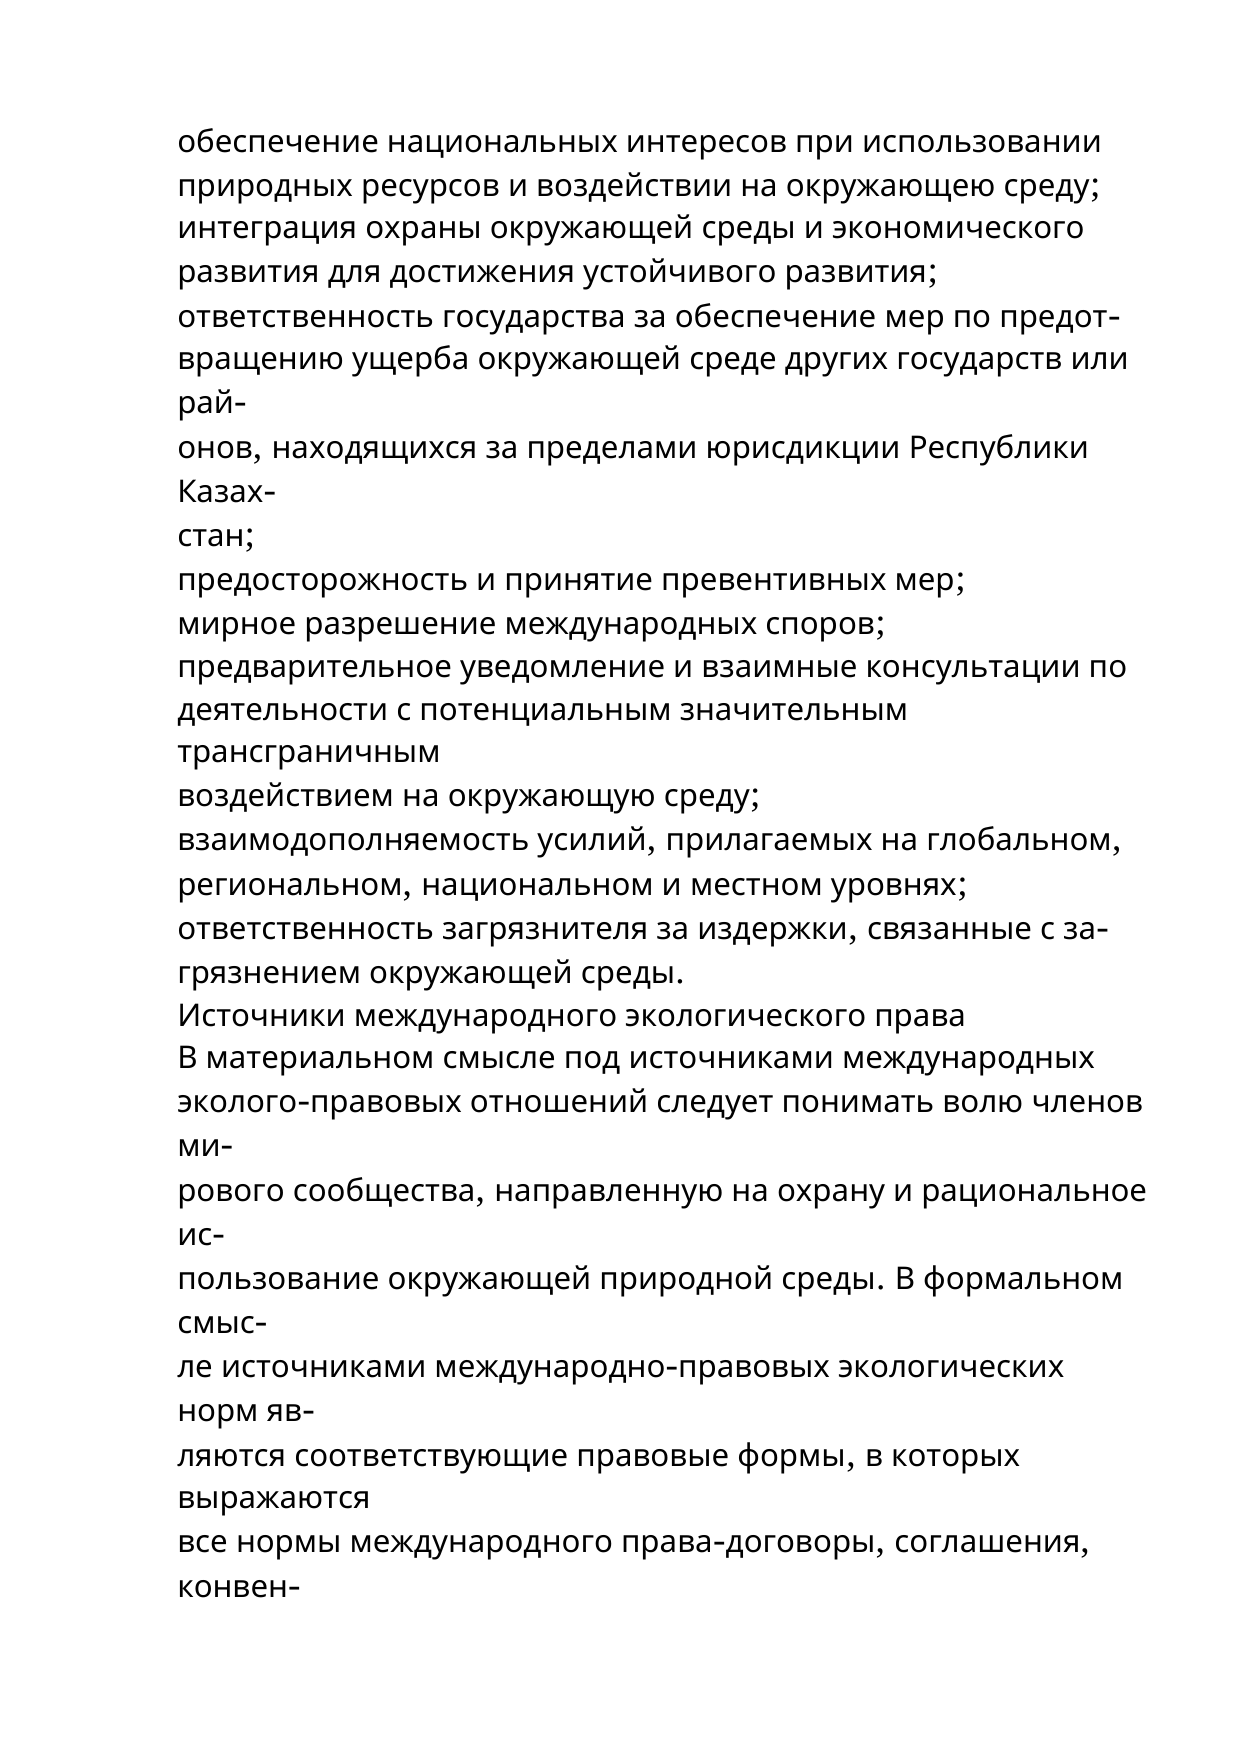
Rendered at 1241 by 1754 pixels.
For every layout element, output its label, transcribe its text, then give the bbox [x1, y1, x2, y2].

text ле источниками международно-правовых экологических норм яв- [177, 1343, 1152, 1431]
text стан; [177, 511, 1152, 556]
text взаимодополняемость усилий, прилагаемых на глобальном, [177, 816, 1152, 860]
text Источники международного экологического права [177, 992, 1152, 1035]
text воздействием на окружающую среду; [177, 772, 1152, 816]
text онов, находящихся за пределами юрисдикции Республики Казах- [177, 423, 1152, 511]
text обеспечение национальных интересов при использовании [177, 118, 1152, 161]
text В материальном смысле под источниками международных [177, 1035, 1152, 1078]
text интеграция охраны окружающей среды и экономического [177, 205, 1152, 248]
text деятельности с потенциальным значительным трансграничным [177, 686, 1152, 772]
text пользование окружающей природной среды. В формальном смыс- [177, 1254, 1152, 1343]
text рового сообщества, направленную на охрану и рациональное ис- [177, 1166, 1152, 1254]
text вращению ущерба окружающей среде других государств или рай- [177, 336, 1152, 423]
text эколого-правовых отношений следует понимать волю членов ми- [177, 1078, 1152, 1166]
text мирное разрешение международных споров; [177, 600, 1152, 644]
text ответственность загрязнителя за издержки, связанные с за- [177, 904, 1152, 948]
text природных ресурсов и воздействии на окружающею среду; [177, 161, 1152, 205]
text ляются соответствующие правовые формы, в которых выражаются [177, 1431, 1152, 1518]
text все нормы международного права-договоры, соглашения, конвен- [177, 1518, 1152, 1606]
text развития для достижения устойчивого развития; [177, 248, 1152, 292]
text грязнением окружающей среды. [177, 948, 1152, 992]
text предварительное уведомление и взаимные консультации по [177, 644, 1152, 686]
text региональном, национальном и местном уровнях; [177, 860, 1152, 904]
text предосторожность и принятие превентивных мер; [177, 556, 1152, 600]
text ответственность государства за обеспечение мер по предот- [177, 292, 1152, 336]
